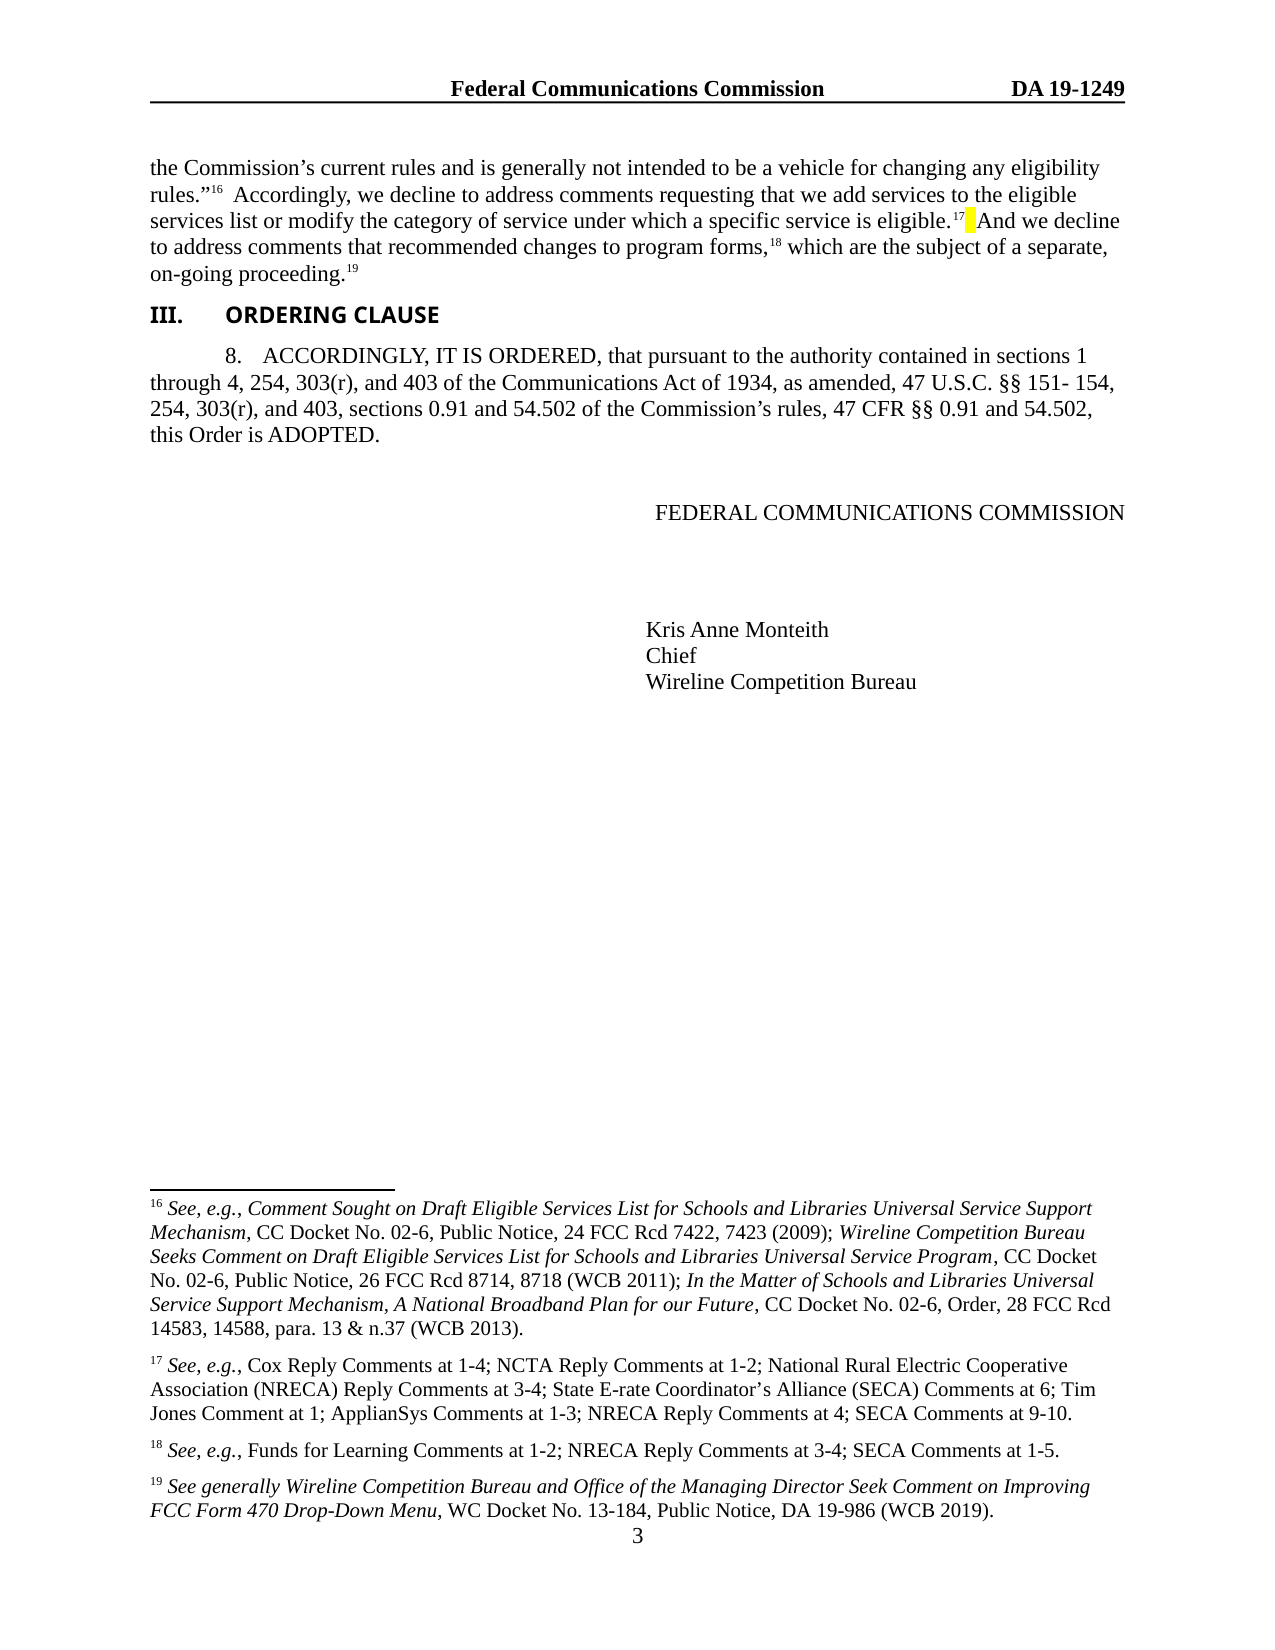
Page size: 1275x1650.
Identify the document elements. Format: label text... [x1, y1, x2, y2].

list Kris Anne Monteith [600, 616, 1125, 642]
list FEDERAL COMMUNICATIONS COMMISSION [150, 499, 1125, 525]
text ACCORDINGLY, IT IS ORDERED, that pursuant to the authority contained in sections 1 through 4, 254, 303(r), and 403 of the Communications Act of 1934, as amended, 47 U.S.C. §§ 151- 154, 254, 303(r), and 403, sections 0.91 and 54.502 of the Commission’s rules, 47 CFR §§ 0.91 and 54.502, this Order is ADOPTED. [150, 342, 1125, 448]
list Wireline Competition Bureau [600, 668, 1125, 695]
text Third, we decline several requests that are beyond the scope of this proceeding. We remind applicants that the eligible services list process “is limited to determining what services are eligible under the Commission’s current rules and is generally not intended to be a vehicle for changing any eligibility rules.” Accordingly, we decline to address comments requesting that we add services to the eligible services list or modify the category of service under which a specific service is eligible. And we decline to address comments that recommended changes to program forms, which are the subject of a separate, on-going proceeding. [150, 154, 1125, 286]
subtitle Ordering Clause [150, 298, 1125, 330]
list Chief [525, 642, 1125, 668]
